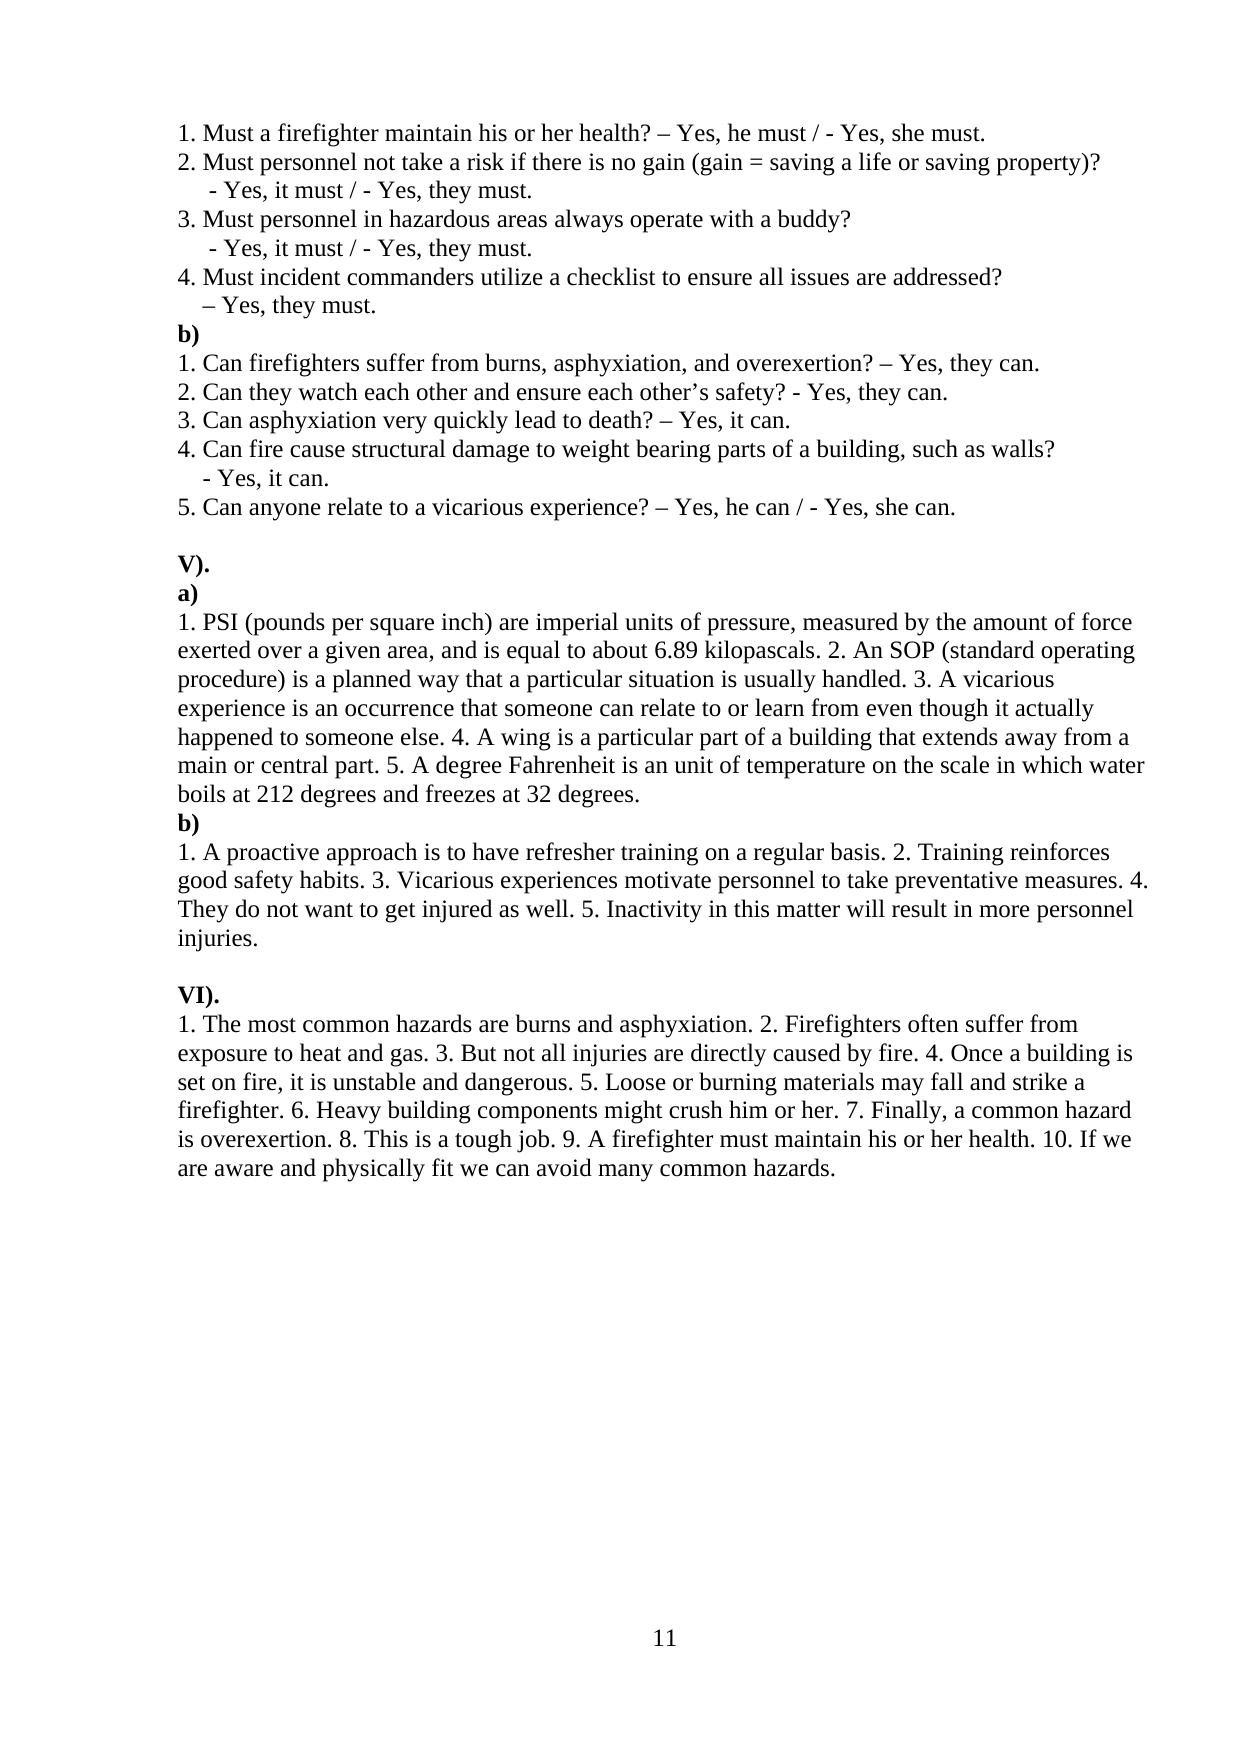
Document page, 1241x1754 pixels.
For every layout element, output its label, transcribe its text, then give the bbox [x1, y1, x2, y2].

text 1. A proactive approach is to have refresher training on a regular basis. 2. Training reinforces good safety habits. 3. Vicarious experiences motivate personnel to take preventative measures. 4. They do not want to get injured as well. 5. Inactivity in this matter will result in more personnel injuries. [177, 837, 1152, 952]
text VI). [177, 981, 1152, 1009]
text b) [177, 319, 1152, 348]
text 1. PSI (pounds per square inch) are imperial units of pressure, measured by the amount of force exerted over a given area, and is equal to about 6.89 kilopascals. 2. An SOP (standard operating procedure) is a planned way that a particular situation is usually handled. 3. A vicarious experience is an occurrence that someone can relate to or learn from even though it actually happened to someone else. 4. A wing is a particular part of a building that extends away from a main or central part. 5. A degree Fahrenheit is an unit of temperature on the scale in which water boils at 212 degrees and freezes at 32 degrees. [177, 607, 1152, 808]
text 2. Must personnel not take a risk if there is no gain (gain = saving a life or saving property)? [177, 147, 1152, 176]
text 2. Can they watch each other and ensure each other’s safety? - Yes, they can. [177, 377, 1152, 406]
text 5. Can anyone relate to a vicarious experience? – Yes, he can / - Yes, she can. [177, 492, 1152, 521]
text 3. Can asphyxiation very quickly lead to death? – Yes, it can. [177, 406, 1152, 434]
text 4. Can fire cause structural damage to weight bearing parts of a building, such as walls? [177, 434, 1152, 463]
text b) [177, 808, 1152, 837]
text - Yes, it must / - Yes, they must. [177, 176, 1152, 204]
text - Yes, it must / - Yes, they must. [177, 233, 1152, 262]
text 1. Can firefighters suffer from burns, asphyxiation, and overexertion? – Yes, they can. [177, 348, 1152, 377]
text a) [177, 578, 1152, 607]
text 1. The most common hazards are burns and asphyxiation. 2. Firefighters often suffer from exposure to heat and gas. 3. But not all injuries are directly caused by fire. 4. Once a building is set on fire, it is unstable and dangerous. 5. Loose or burning materials may fall and strike a firefighter. 6. Heavy building components might crush him or her. 7. Finally, a common hazard is overexertion. 8. This is a tough job. 9. A firefighter must maintain his or her health. 10. If we are aware and physically fit we can avoid many common hazards. [177, 1009, 1152, 1182]
text - Yes, it can. [177, 463, 1152, 492]
text 4. Must incident commanders utilize a checklist to ensure all issues are addressed? [177, 262, 1152, 291]
text V). [177, 549, 1152, 578]
text – Yes, they must. [177, 291, 1152, 319]
text 1. Must a firefighter maintain his or her health? – Yes, he must / - Yes, she must. [177, 118, 1152, 147]
text 3. Must personnel in hazardous areas always operate with a buddy? [177, 204, 1152, 233]
